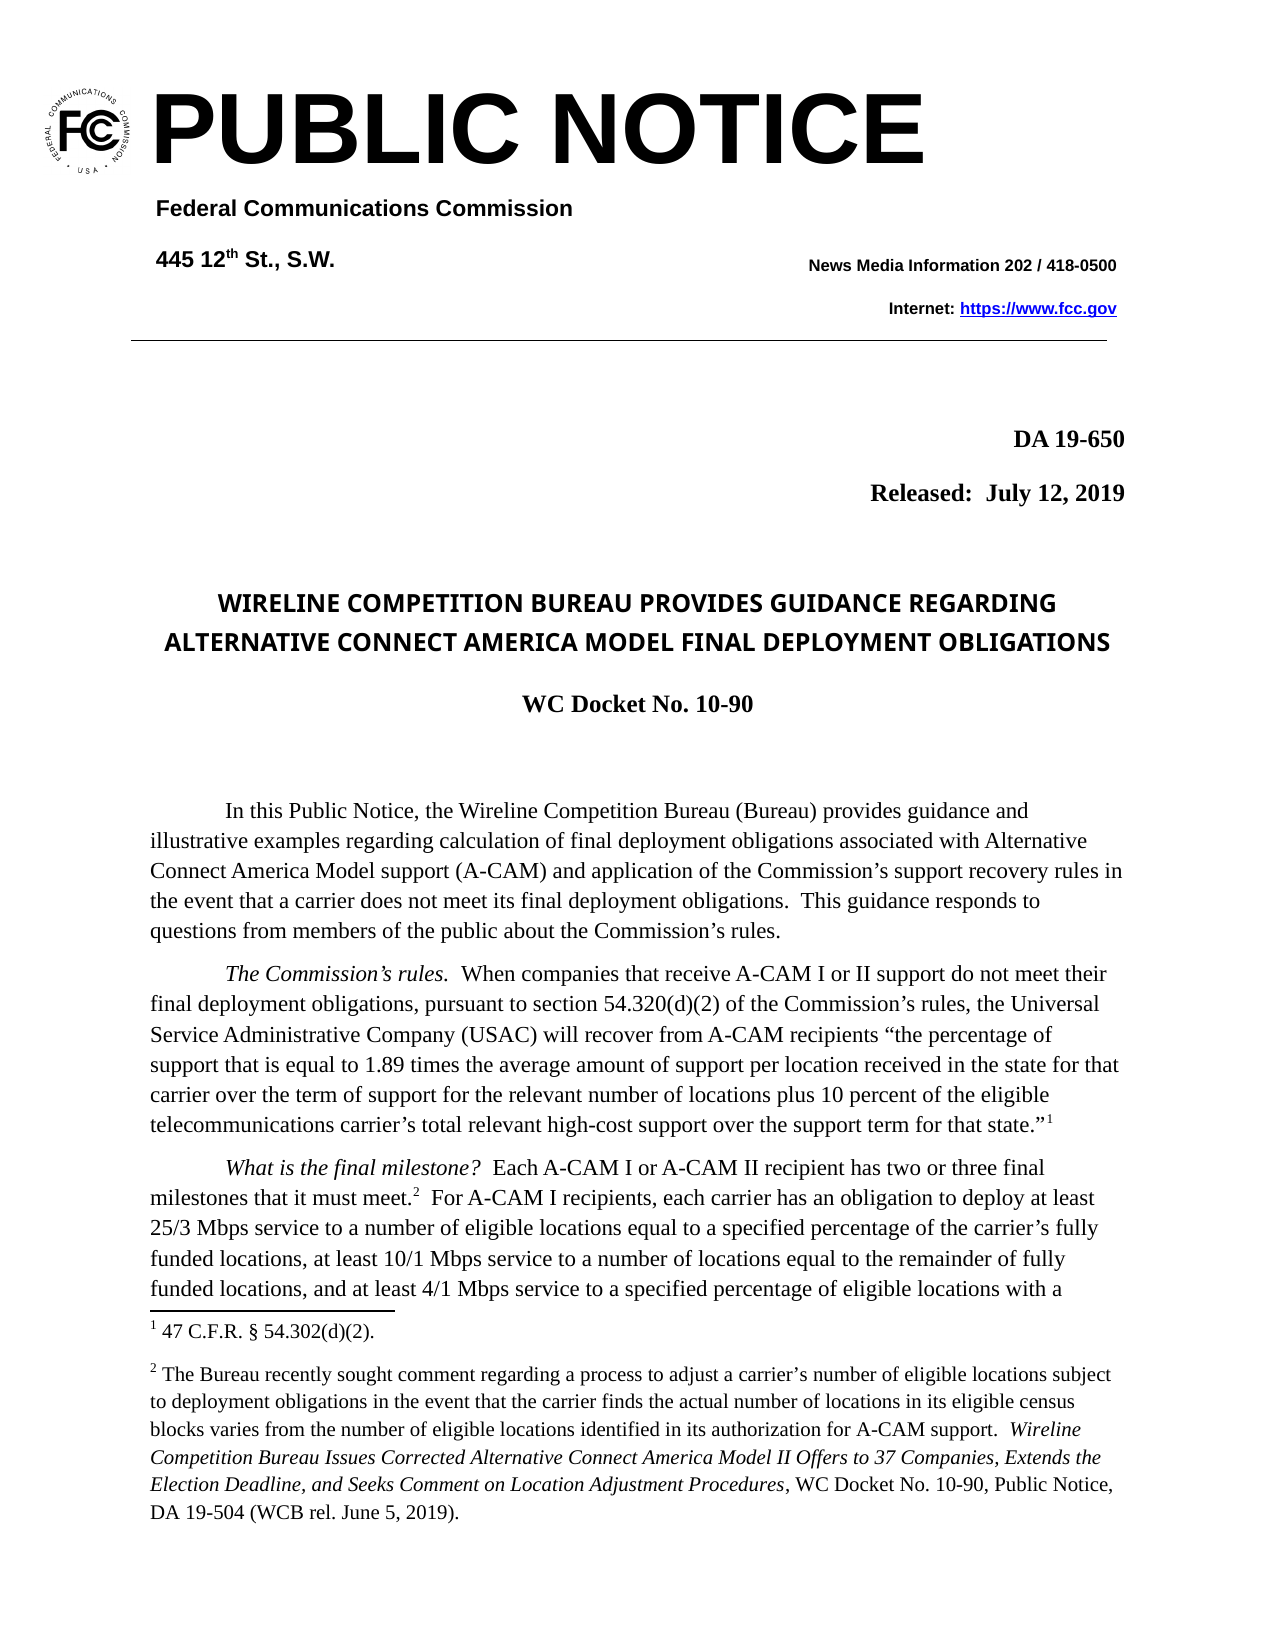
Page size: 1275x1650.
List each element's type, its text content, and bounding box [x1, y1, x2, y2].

text Released: July 12, 2019 [150, 478, 1125, 507]
text In this Public Notice, the Wireline Competition Bureau (Bureau) provides guidance and illustrative examples regarding calculation of final deployment obligations associated with Alternative Connect America Model support (A-CAM) and application of the Commission’s support recovery rules in the event that a carrier does not meet its final deployment obligations. This guidance responds to questions from members of the public about the Commission’s rules. [150, 797, 1125, 944]
text DA 19-650 [150, 424, 1125, 453]
text Wireline CompEtition Bureau Provides Guidance regarding Alternative Connect America Model Final Deployment Obligations [150, 586, 1125, 659]
text The Commission’s rules. When companies that receive A-CAM I or II support do not meet their final deployment obligations, pursuant to section 54.320(d)(2) of the Commission’s rules, the Universal Service Administrative Company (USAC) will recover from A-CAM recipients “the percentage of support that is equal to 1.89 times the average amount of support per location received in the state for that carrier over the term of support for the relevant number of locations plus 10 percent of the eligible telecommunications carrier’s total relevant high-cost support over the support term for that state.” [150, 960, 1125, 1138]
text WC Docket No. 10-90 [150, 689, 1125, 718]
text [150, 1154, 1125, 1301]
